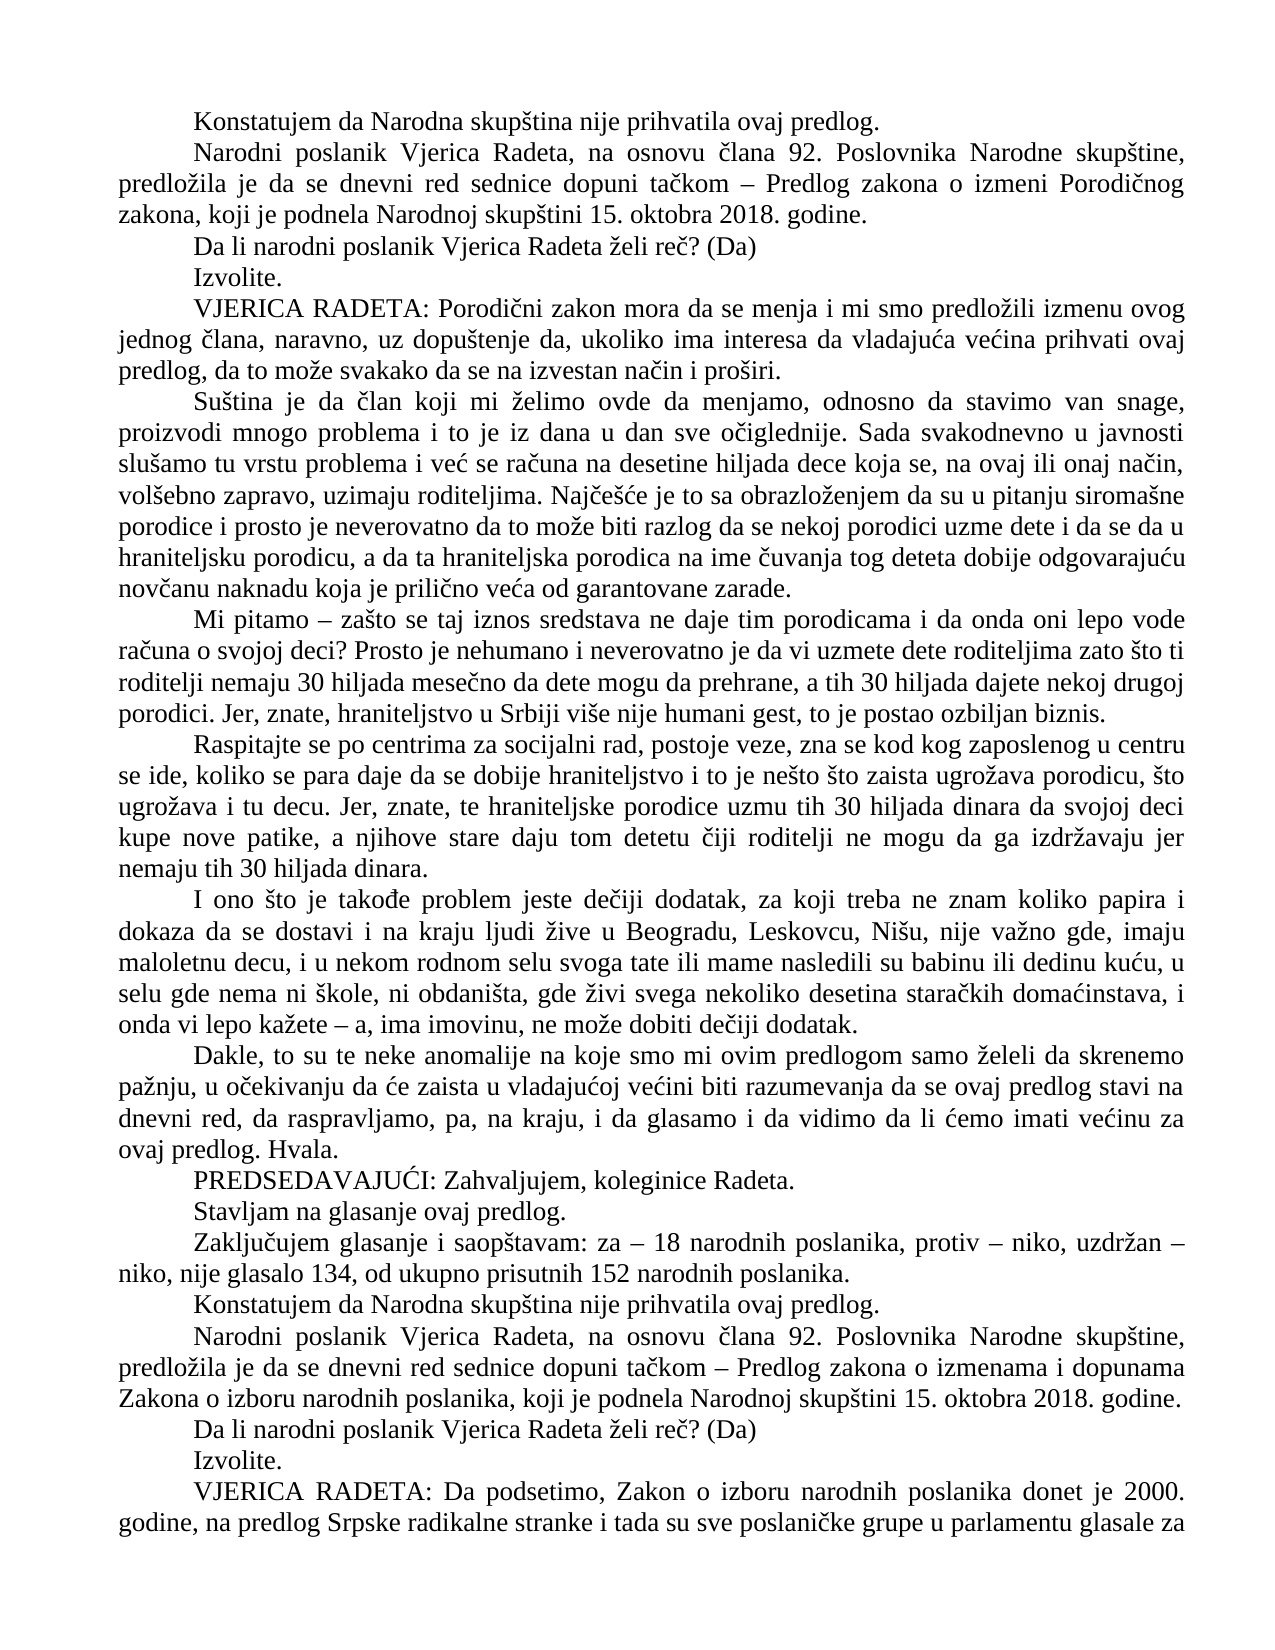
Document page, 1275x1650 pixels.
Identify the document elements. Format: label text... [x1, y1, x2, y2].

text Izvolite. [118, 261, 1186, 292]
text I ono što je takođe problem jeste dečiji dodatak, za koji treba ne znam koliko papira i dokaza da se dostavi i na kraju ljudi žive u Beogradu, Leskovcu, Nišu, nije važno gde, imaju maloletnu decu, i u nekom rodnom selu svoga tate ili mame nasledili su babinu ili dedinu kuću, u selu gde nema ni škole, ni obdaništa, gde živi svega nekoliko desetina staračkih domaćinstava, i onda vi lepo kažete – a, ima imovinu, ne može dobiti dečiji dodatak. [118, 884, 1186, 1039]
text Da li narodni poslanik Vjerica Radeta želi reč? (Da) [118, 1413, 1186, 1444]
text PREDSEDAVAJUĆI: Zahvaljujem, koleginice Radeta. [118, 1164, 1186, 1195]
text Suština je da član koji mi želimo ovde da menjamo, odnosno da stavimo van snage, proizvodi mnogo problema i to je iz dana u dan sve očiglednije. Sada svakodnevno u javnosti slušamo tu vrstu problema i već se računa na desetine hiljada dece koja se, na ovaj ili onaj način, volšebno zapravo, uzimaju roditeljima. Najčešće je to sa obrazloženjem da su u pitanju siromašne porodice i prosto je neverovatno da to može biti razlog da se nekoj porodici uzme dete i da se da u hraniteljsku porodicu, a da ta hraniteljska porodica na ime čuvanja tog deteta dobije odgovarajuću novčanu naknadu koja je prilično veća od garantovane zarade. [118, 385, 1186, 603]
text Mi pitamo – zašto se taj iznos sredstava ne daje tim porodicama i da onda oni lepo vode računa o svojoj deci? Prosto je nehumano i neverovatno je da vi uzmete dete roditeljima zato što ti roditelji nemaju 30 hiljada mesečno da dete mogu da prehrane, a tih 30 hiljada dajete nekoj drugoj porodici. Jer, znate, hraniteljstvo u Srbiji više nije humani gest, to je postao ozbiljan biznis. [118, 603, 1186, 728]
text Raspitajte se po centrima za socijalni rad, postoje veze, zna se kod kog zaposlenog u centru se ide, koliko se para daje da se dobije hraniteljstvo i to je nešto što zaista ugrožava porodicu, što ugrožava i tu decu. Jer, znate, te hraniteljske porodice uzmu tih 30 hiljada dinara da svojoj deci kupe nove patike, a njihove stare daju tom detetu čiji roditelji ne mogu da ga izdržavaju jer nemaju tih 30 hiljada dinara. [118, 728, 1186, 884]
text Izvolite. [118, 1444, 1186, 1475]
text Stavljam na glasanje ovaj predlog. [118, 1195, 1186, 1226]
text Dakle, to su te neke anomalije na koje smo mi ovim predlogom samo želeli da skrenemo pažnju, u očekivanju da će zaista u vladajućoj većini biti razumevanja da se ovaj predlog stavi na dnevni red, da raspravljamo, pa, na kraju, i da glasamo i da vidimo da li ćemo imati većinu za ovaj predlog. Hvala. [118, 1039, 1186, 1164]
text Narodni poslanik Vjerica Radeta, na osnovu člana 92. Poslovnika Narodne skupštine, predložila je da se dnevni red sednice dopuni tačkom – Predlog zakona o izmenama i dopunama Zakona o izboru narodnih poslanika, koji je podnela Narodnoj skupštini 15. oktobra 2018. godine. [118, 1320, 1186, 1413]
text Zaključujem glasanje i saopštavam: za – 18 narodnih poslanika, protiv – niko, uzdržan – niko, nije glasalo 134, od ukupno prisutnih 152 narodnih poslanika. [118, 1226, 1186, 1288]
text Konstatujem da Narodna skupština nije prihvatila ovaj predlog. [118, 1288, 1186, 1320]
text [118, 1475, 1186, 1538]
text VJERICA RADETA: Porodični zakon mora da se menja i mi smo predložili izmenu ovog jednog člana, naravno, uz dopuštenje da, ukoliko ima interesa da vladajuća većina prihvati ovaj predlog, da to može svakako da se na izvestan način i proširi. [118, 292, 1186, 385]
text Narodni poslanik Vjerica Radeta, na osnovu člana 92. Poslovnika Narodne skupštine, predložila je da se dnevni red sednice dopuni tačkom – Predlog zakona o izmeni Porodičnog zakona, koji je podnela Narodnoj skupštini 15. oktobra 2018. godine. [118, 136, 1186, 229]
text Da li narodni poslanik Vjerica Radeta želi reč? (Da) [118, 229, 1186, 261]
text Konstatujem da Narodna skupština nije prihvatila ovaj predlog. [118, 105, 1186, 136]
